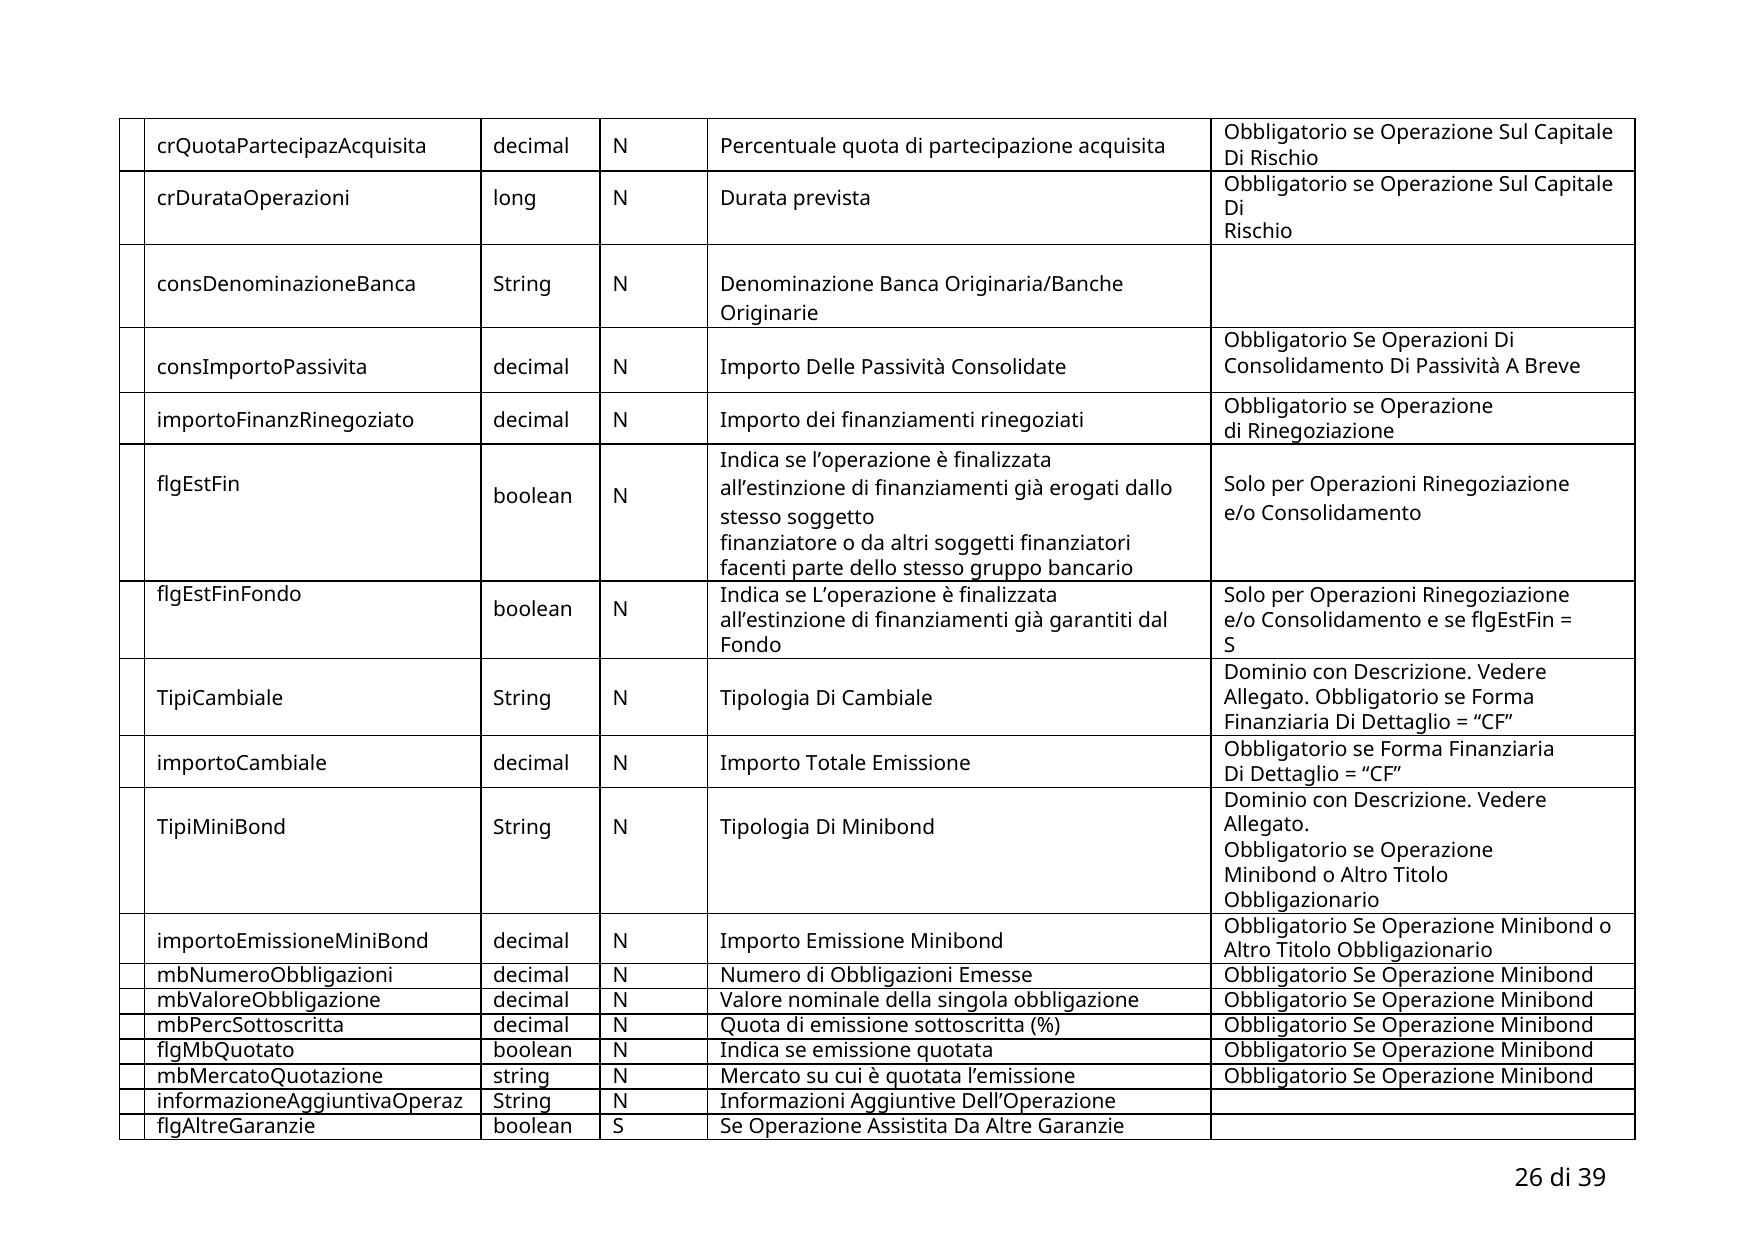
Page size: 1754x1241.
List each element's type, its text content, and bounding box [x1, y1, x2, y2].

table_cell String [482, 659, 599, 734]
table_cell N [601, 659, 707, 734]
table_cell [120, 245, 144, 326]
table_cell Indica se l’operazione è finalizzata all’estinzione di finanziamenti già erogati dallo stesso soggetto finanziatore o da altri soggetti finanziatori facenti parte dello stesso gruppo bancario [708, 445, 1210, 580]
table_cell Mercato su cui è quotata l’emissione [708, 1065, 1210, 1088]
table_cell mbPercSottoscritta [145, 1015, 480, 1038]
table_cell Solo per Operazioni Rinegoziazione e/o Consolidamento [1212, 445, 1634, 580]
table_cell Obbligatorio Se Operazione Minibond o Altro Titolo Obbligazionario [1212, 914, 1634, 963]
table_cell Importo Emissione Minibond [708, 914, 1210, 963]
table_cell [120, 445, 144, 580]
table_cell N [601, 788, 707, 913]
table_cell [120, 1015, 144, 1038]
table_cell Valore nominale della singola obbligazione [708, 989, 1210, 1013]
table_cell importoEmissioneMiniBond [145, 914, 480, 963]
table_cell N [601, 1090, 707, 1113]
table_cell [120, 1040, 144, 1063]
table_cell Solo per Operazioni Rinegoziazione e/o Consolidamento e se flgEstFin = S [1212, 582, 1634, 657]
table_cell N [601, 445, 707, 580]
table_cell N [601, 964, 707, 988]
table_cell flgMbQuotato [145, 1040, 480, 1063]
table_cell N [601, 914, 707, 963]
table_cell string [482, 1065, 599, 1088]
table_cell crDurataOperazioni [145, 172, 480, 244]
table_cell N [601, 1065, 707, 1088]
table_cell Numero di Obbligazioni Emesse [708, 964, 1210, 988]
table_cell [120, 172, 144, 244]
table_cell [120, 659, 144, 734]
table_cell [120, 964, 144, 988]
table_cell mbValoreObbligazione [145, 989, 480, 1013]
table_header Percentuale quota di partecipazione acquisita [708, 119, 1210, 170]
table_cell flgAltreGaranzie [145, 1115, 480, 1138]
table_header N [601, 119, 707, 170]
table_cell N [601, 393, 707, 443]
table_cell decimal [482, 989, 599, 1013]
table_cell Obbligatorio Se Operazione Minibond [1212, 964, 1634, 988]
table_cell Dominio con Descrizione. Vedere Allegato. Obbligatorio se Forma Finanziaria Di Dettaglio = “CF” [1212, 659, 1634, 734]
table_cell N [601, 1040, 707, 1063]
table_cell N [601, 245, 707, 326]
table_cell Importo Totale Emissione [708, 736, 1210, 786]
table_cell S [601, 1115, 707, 1138]
table_cell Dominio con Descrizione. Vedere Allegato. Obbligatorio se Operazione Minibond o Altro Titolo Obbligazionario [1212, 788, 1634, 913]
table_cell Indica se emissione quotata [708, 1040, 1210, 1063]
table_cell [120, 1115, 144, 1138]
table_cell [120, 736, 144, 786]
table_cell [1212, 1115, 1634, 1138]
table_cell consDenominazioneBanca [145, 245, 480, 326]
table_cell Obbligatorio Se Operazioni Di Consolidamento Di Passività A Breve [1212, 328, 1634, 391]
table_cell TipiMiniBond [145, 788, 480, 913]
table_cell Obbligatorio se Operazione di Rinegoziazione [1212, 393, 1634, 443]
table_cell Tipologia Di Minibond [708, 788, 1210, 913]
table_cell Se Operazione Assistita Da Altre Garanzie [708, 1115, 1210, 1138]
table_cell boolean [482, 582, 599, 657]
table_cell N [601, 328, 707, 391]
table_cell [120, 1065, 144, 1088]
table_header Obbligatorio se Operazione Sul Capitale Di Rischio [1212, 119, 1634, 170]
table_cell Obbligatorio se Forma Finanziaria Di Dettaglio = “CF” [1212, 736, 1634, 786]
table_cell boolean [482, 1115, 599, 1138]
table_cell flgEstFinFondo [145, 582, 480, 657]
table_cell Importo Delle Passività Consolidate [708, 328, 1210, 391]
table_cell Indica se L’operazione è finalizzata all’estinzione di finanziamenti già garantiti dal Fondo [708, 582, 1210, 657]
table_cell [120, 1090, 144, 1113]
table_cell decimal [482, 964, 599, 988]
table_cell Obbligatorio se Operazione Sul Capitale Di Rischio [1212, 172, 1634, 244]
table_cell decimal [482, 1015, 599, 1038]
table_cell Durata prevista [708, 172, 1210, 244]
table_cell String [482, 245, 599, 326]
table_cell Obbligatorio Se Operazione Minibond [1212, 1065, 1634, 1088]
table_cell [120, 582, 144, 657]
table_cell boolean [482, 445, 599, 580]
table_cell Obbligatorio Se Operazione Minibond [1212, 1040, 1634, 1063]
table_cell Denominazione Banca Originaria/Banche Originarie [708, 245, 1210, 326]
table_header crQuotaPartecipazAcquisita [145, 119, 480, 170]
table_cell [120, 328, 144, 391]
table_cell consImportoPassivita [145, 328, 480, 391]
table_cell Tipologia Di Cambiale [708, 659, 1210, 734]
table_cell Importo dei finanziamenti rinegoziati [708, 393, 1210, 443]
table_cell Obbligatorio Se Operazione Minibond [1212, 989, 1634, 1013]
table_cell mbNumeroObbligazioni [145, 964, 480, 988]
table_cell String [482, 1090, 599, 1113]
table_cell String [482, 788, 599, 913]
table_cell N [601, 989, 707, 1013]
table_cell decimal [482, 914, 599, 963]
table_cell importoCambiale [145, 736, 480, 786]
table_header [120, 119, 144, 170]
table_cell N [601, 736, 707, 786]
table_cell [120, 393, 144, 443]
table_header decimal [482, 119, 599, 170]
table_cell mbMercatoQuotazione [145, 1065, 480, 1088]
table_cell decimal [482, 328, 599, 391]
table_cell flgEstFin [145, 445, 480, 580]
table_cell [120, 914, 144, 963]
table_cell boolean [482, 1040, 599, 1063]
table_cell Informazioni Aggiuntive Dell’Operazione [708, 1090, 1210, 1113]
table_cell long [482, 172, 599, 244]
table_cell Quota di emissione sottoscritta (%) [708, 1015, 1210, 1038]
table_cell N [601, 1015, 707, 1038]
table_cell decimal [482, 736, 599, 786]
table_cell N [601, 582, 707, 657]
table_cell decimal [482, 393, 599, 443]
table_cell [1212, 1090, 1634, 1113]
table_cell N [601, 172, 707, 244]
table_cell [120, 788, 144, 913]
table_cell importoFinanzRinegoziato [145, 393, 480, 443]
table_cell [120, 989, 144, 1013]
table_cell Obbligatorio Se Operazione Minibond [1212, 1015, 1634, 1038]
table_cell TipiCambiale [145, 659, 480, 734]
table_cell informazioneAggiuntivaOperaz [145, 1090, 480, 1113]
table_cell [1212, 245, 1634, 326]
